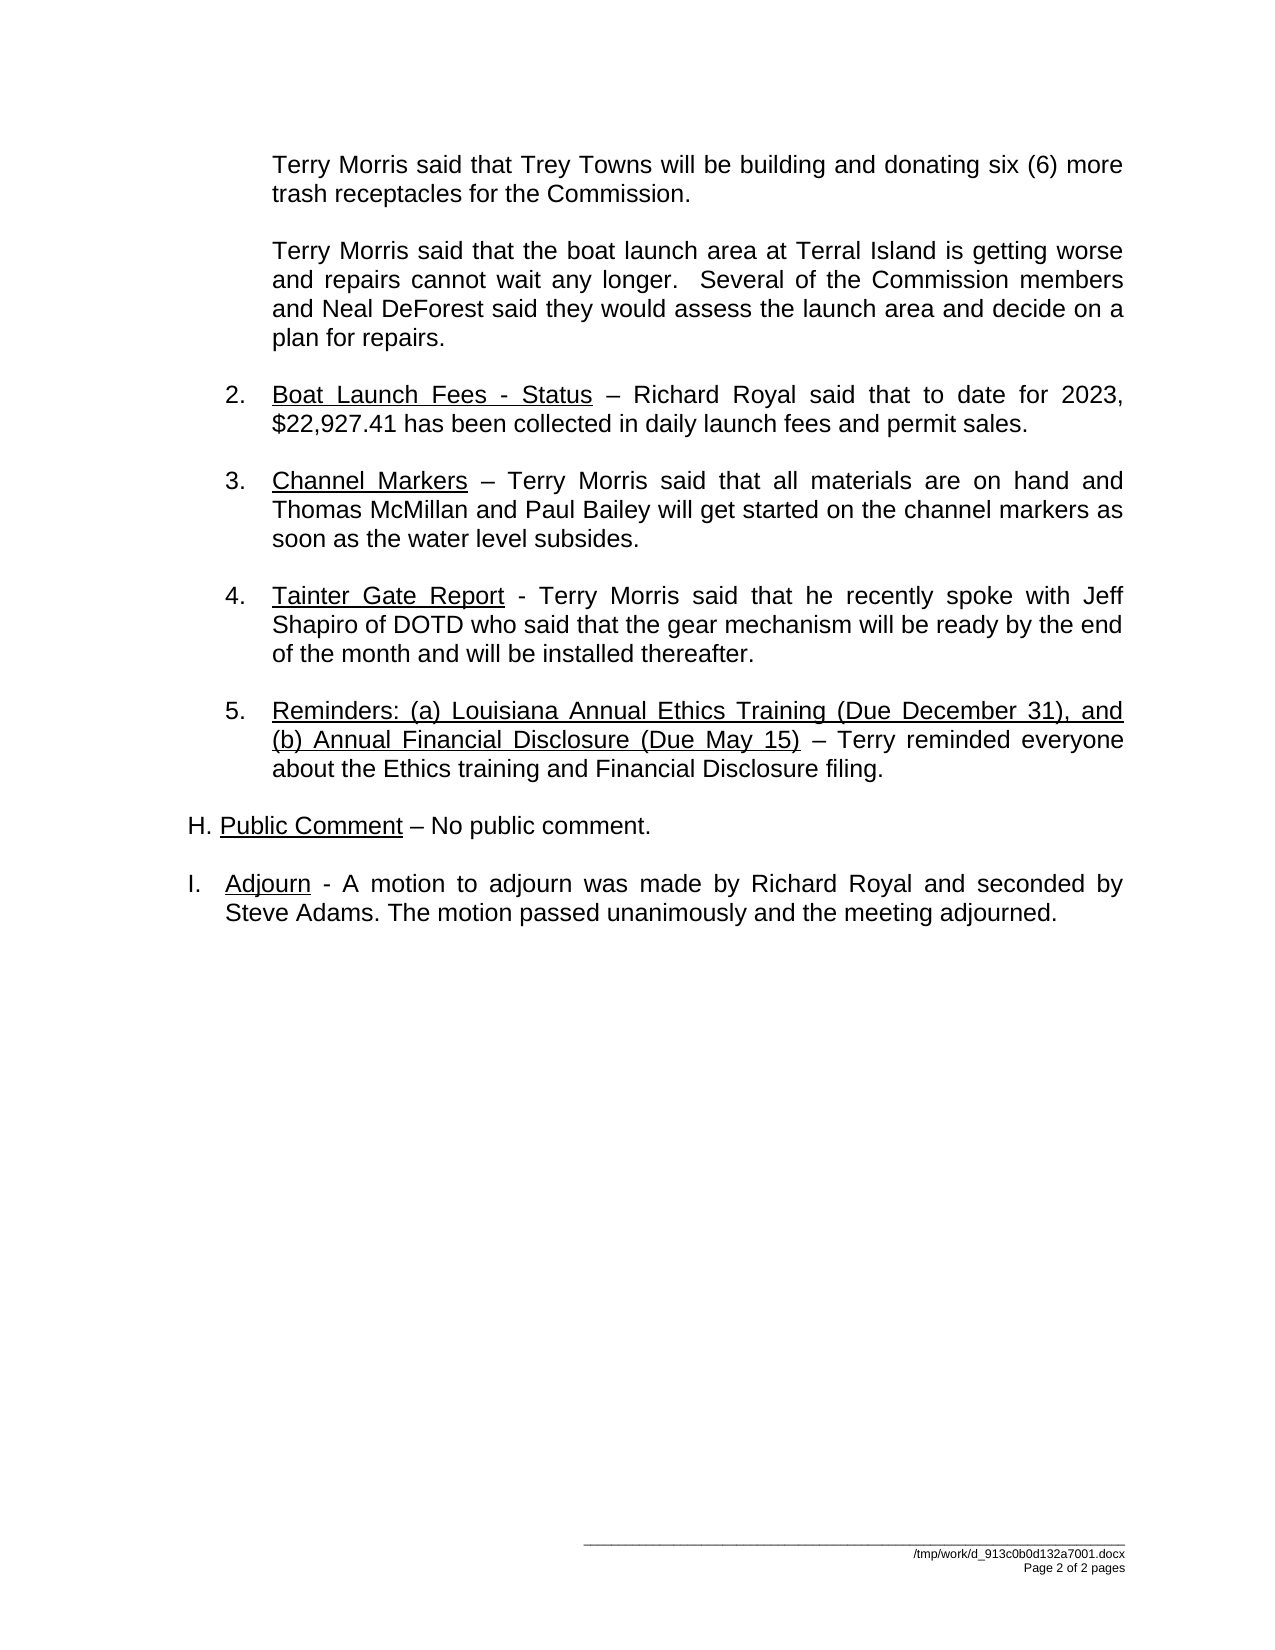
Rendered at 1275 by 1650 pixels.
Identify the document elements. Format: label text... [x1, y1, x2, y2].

text Terry Morris said that the boat launch area at Terral Island is getting worse and repairs cannot wait any longer. Several of the Commission members and Neal DeForest said they would assess the launch area and decide on a plan for repairs. [272, 236, 1125, 351]
list Boat Launch Fees - Status – Richard Royal said that to date for 2023, $22,927.41 has been collected in daily launch fees and permit sales. [225, 380, 1125, 437]
list Tainter Gate Report - Terry Morris said that he recently spoke with Jeff Shapiro of DOTD who said that the gear mechanism will be ready by the end of the month and will be installed thereafter. [225, 581, 1125, 667]
list Channel Markers – Terry Morris said that all materials are on hand and Thomas McMillan and Paul Bailey will get started on the channel markers as soon as the water level subsides. [225, 466, 1125, 552]
text H. Public Comment – No public comment. [187, 811, 1125, 840]
list Reminders: (a) Louisiana Annual Ethics Training (Due December 31), and (b) Annual Financial Disclosure (Due May 15) – Terry reminded everyone about the Ethics training and Financial Disclosure filing. [225, 696, 1125, 782]
list Adjourn - A motion to adjourn was made by Richard Royal and seconded by Steve Adams. The motion passed unanimously and the meeting adjourned. [187, 869, 1125, 926]
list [225, 150, 1125, 207]
